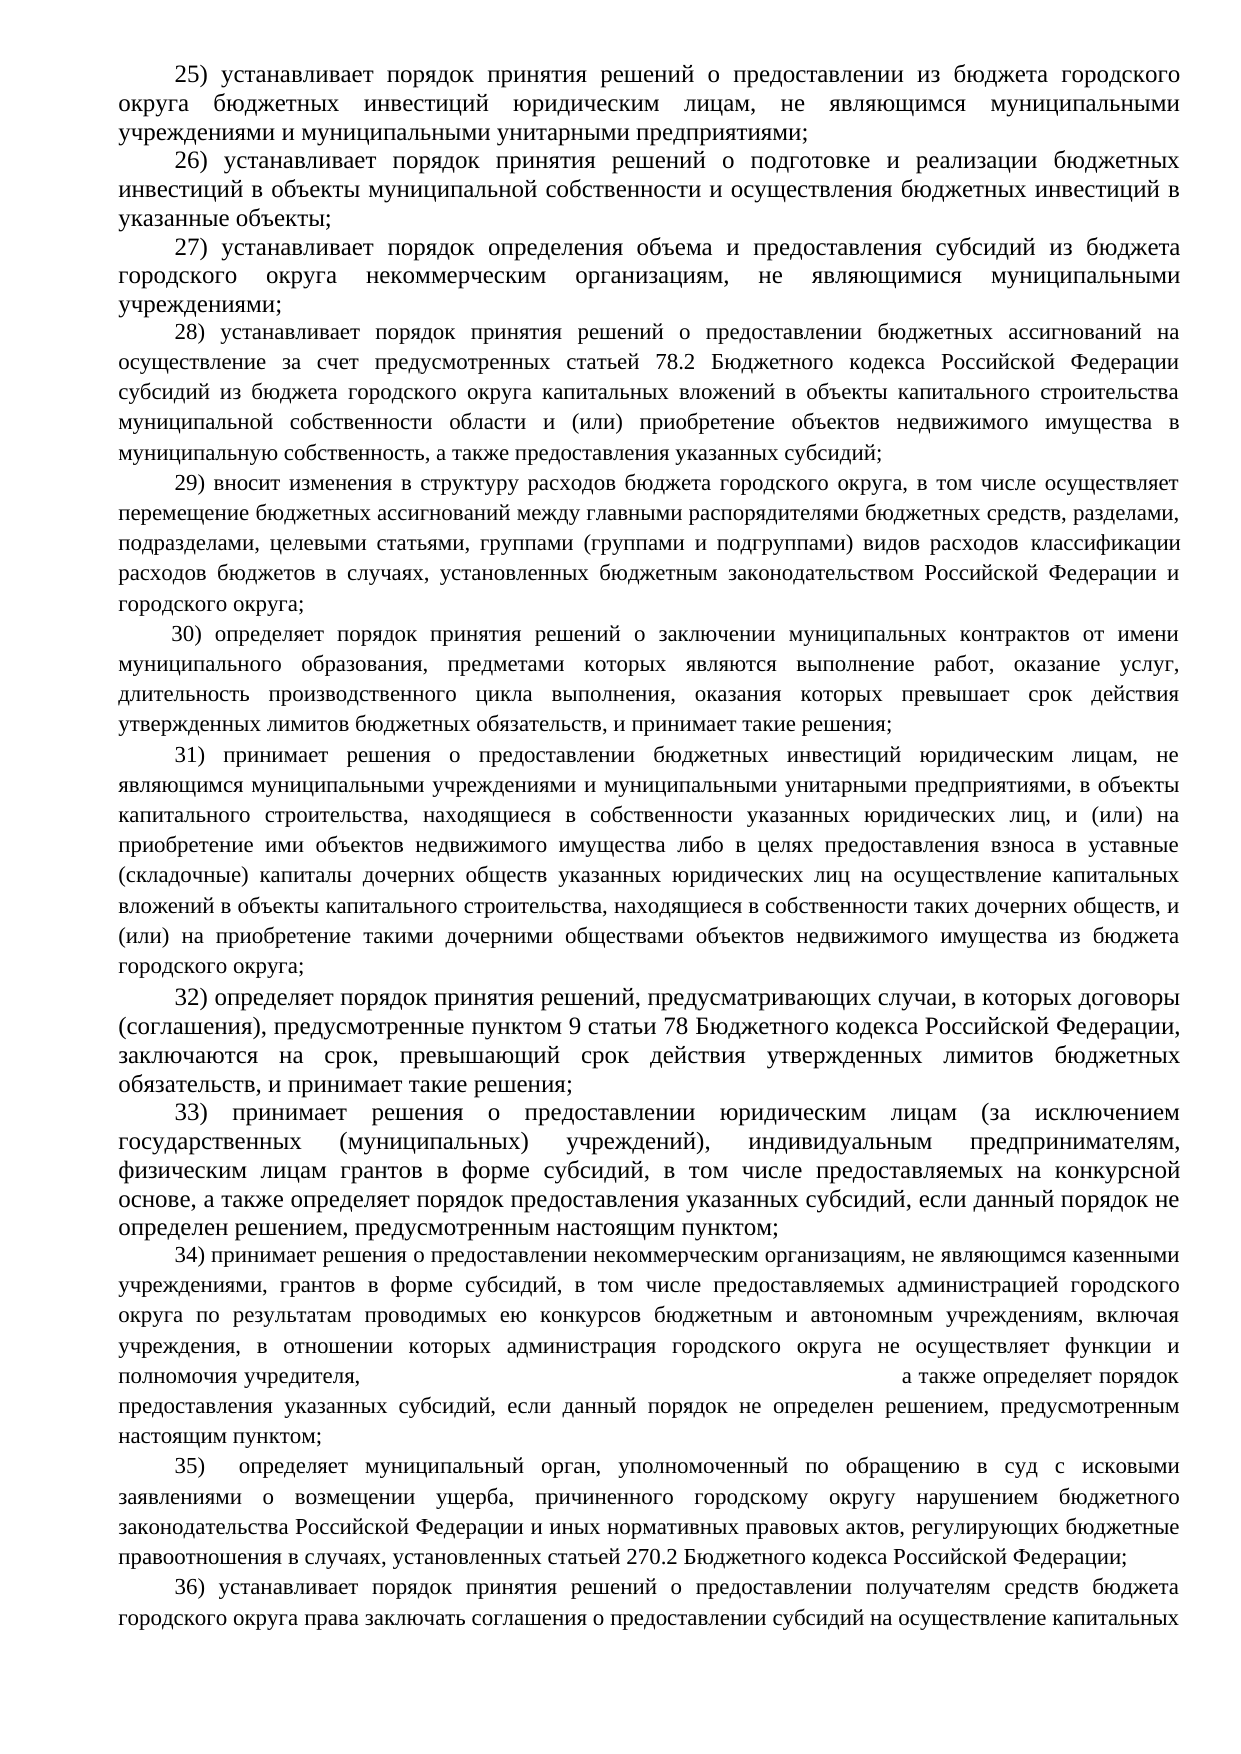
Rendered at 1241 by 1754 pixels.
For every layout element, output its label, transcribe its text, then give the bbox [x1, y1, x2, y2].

text 31) принимает решения о предоставлении бюджетных инвестиций юридическим лицам, не являющимся муниципальными учреждениями и муниципальными унитарными предприятиями, в объекты капитального строительства, находящиеся в собственности указанных юридических лиц, и (или) на приобретение ими объектов недвижимого имущества либо в целях предоставления взноса в уставные (складочные) капиталы дочерних обществ указанных юридических лиц на осуществление капитальных вложений в объекты капитального строительства, находящиеся в собственности таких дочерних обществ, и (или) на приобретение такими дочерними обществами объектов недвижимого имущества из бюджета городского округа; [118, 741, 1181, 978]
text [118, 1573, 1181, 1630]
text 25) устанавливает порядок принятия решений о предоставлении из бюджета городского округа бюджетных инвестиций юридическим лицам, не являющимся муниципальными учреждениями и муниципальными унитарными предприятиями; [118, 59, 1181, 145]
text 27) устанавливает порядок определения объема и предоставления субсидий из бюджета городского округа некоммерческим организациям, не являющимися муниципальными учреждениями; [118, 232, 1181, 318]
text 29) вносит изменения в структуру расходов бюджета городского округа, в том числе осуществляет перемещение бюджетных ассигнований между главными распорядителями бюджетных средств, разделами, подразделами, целевыми статьями, группами (группами и подгруппами) видов расходов классификации расходов бюджетов в случаях, установленных бюджетным законодательством Российской Федерации и городского округа; [118, 469, 1181, 616]
text 35) определяет муниципальный орган, уполномоченный по обращению в суд с исковыми заявлениями о возмещении ущерба, причиненного городскому округу нарушением бюджетного законодательства Российской Федерации и иных нормативных правовых актов, регулирующих бюджетные правоотношения в случаях, установленных статьей 270.2 Бюджетного кодекса Российской Федерации; [118, 1453, 1181, 1569]
text 33) принимает решения о предоставлении юридическим лицам (за исключением государственных (муниципальных) учреждений), индивидуальным предпринимателям, физическим лицам грантов в форме субсидий, в том числе предоставляемых на конкурсной основе, а также определяет порядок предоставления указанных субсидий, если данный порядок не определен решением, предусмотренным настоящим пунктом; [118, 1097, 1181, 1241]
text 28) устанавливает порядок принятия решений о предоставлении бюджетных ассигнований на осуществление за счет предусмотренных статьей 78.2 Бюджетного кодекса Российской Федерации субсидий из бюджета городского округа капитальных вложений в объекты капитального строительства муниципальной собственности области и (или) приобретение объектов недвижимого имущества в муниципальную собственность, а также предоставления указанных субсидий; [118, 318, 1181, 465]
text 32) определяет порядок принятия решений, предусматривающих случаи, в которых договоры (соглашения), предусмотренные пунктом 9 статьи 78 Бюджетного кодекса Российской Федерации, заключаются на срок, превышающий срок действия утвержденных лимитов бюджетных обязательств, и принимает такие решения; [118, 982, 1181, 1097]
text 34) принимает решения о предоставлении некоммерческим организациям, не являющимся казенными учреждениями, грантов в форме субсидий, в том числе предоставляемых администрацией городского округа по результатам проводимых ею конкурсов бюджетным и автономным учреждениям, включая учреждения, в отношении которых администрация городского округа не осуществляет функции и полномочия учредителя, а также определяет порядок предоставления указанных субсидий, если данный порядок не определен решением, предусмотренным настоящим пунктом; [118, 1241, 1181, 1449]
text 26) устанавливает порядок принятия решений о подготовке и реализации бюджетных инвестиций в объекты муниципальной собственности и осуществления бюджетных инвестиций в указанные объекты; [118, 145, 1181, 232]
text 30) определяет порядок принятия решений о заключении муниципальных контрактов от имени муниципального образования, предметами которых являются выполнение работ, оказание услуг, длительность производственного цикла выполнения, оказания которых превышает срок действия утвержденных лимитов бюджетных обязательств, и принимает такие решения; [118, 620, 1181, 737]
